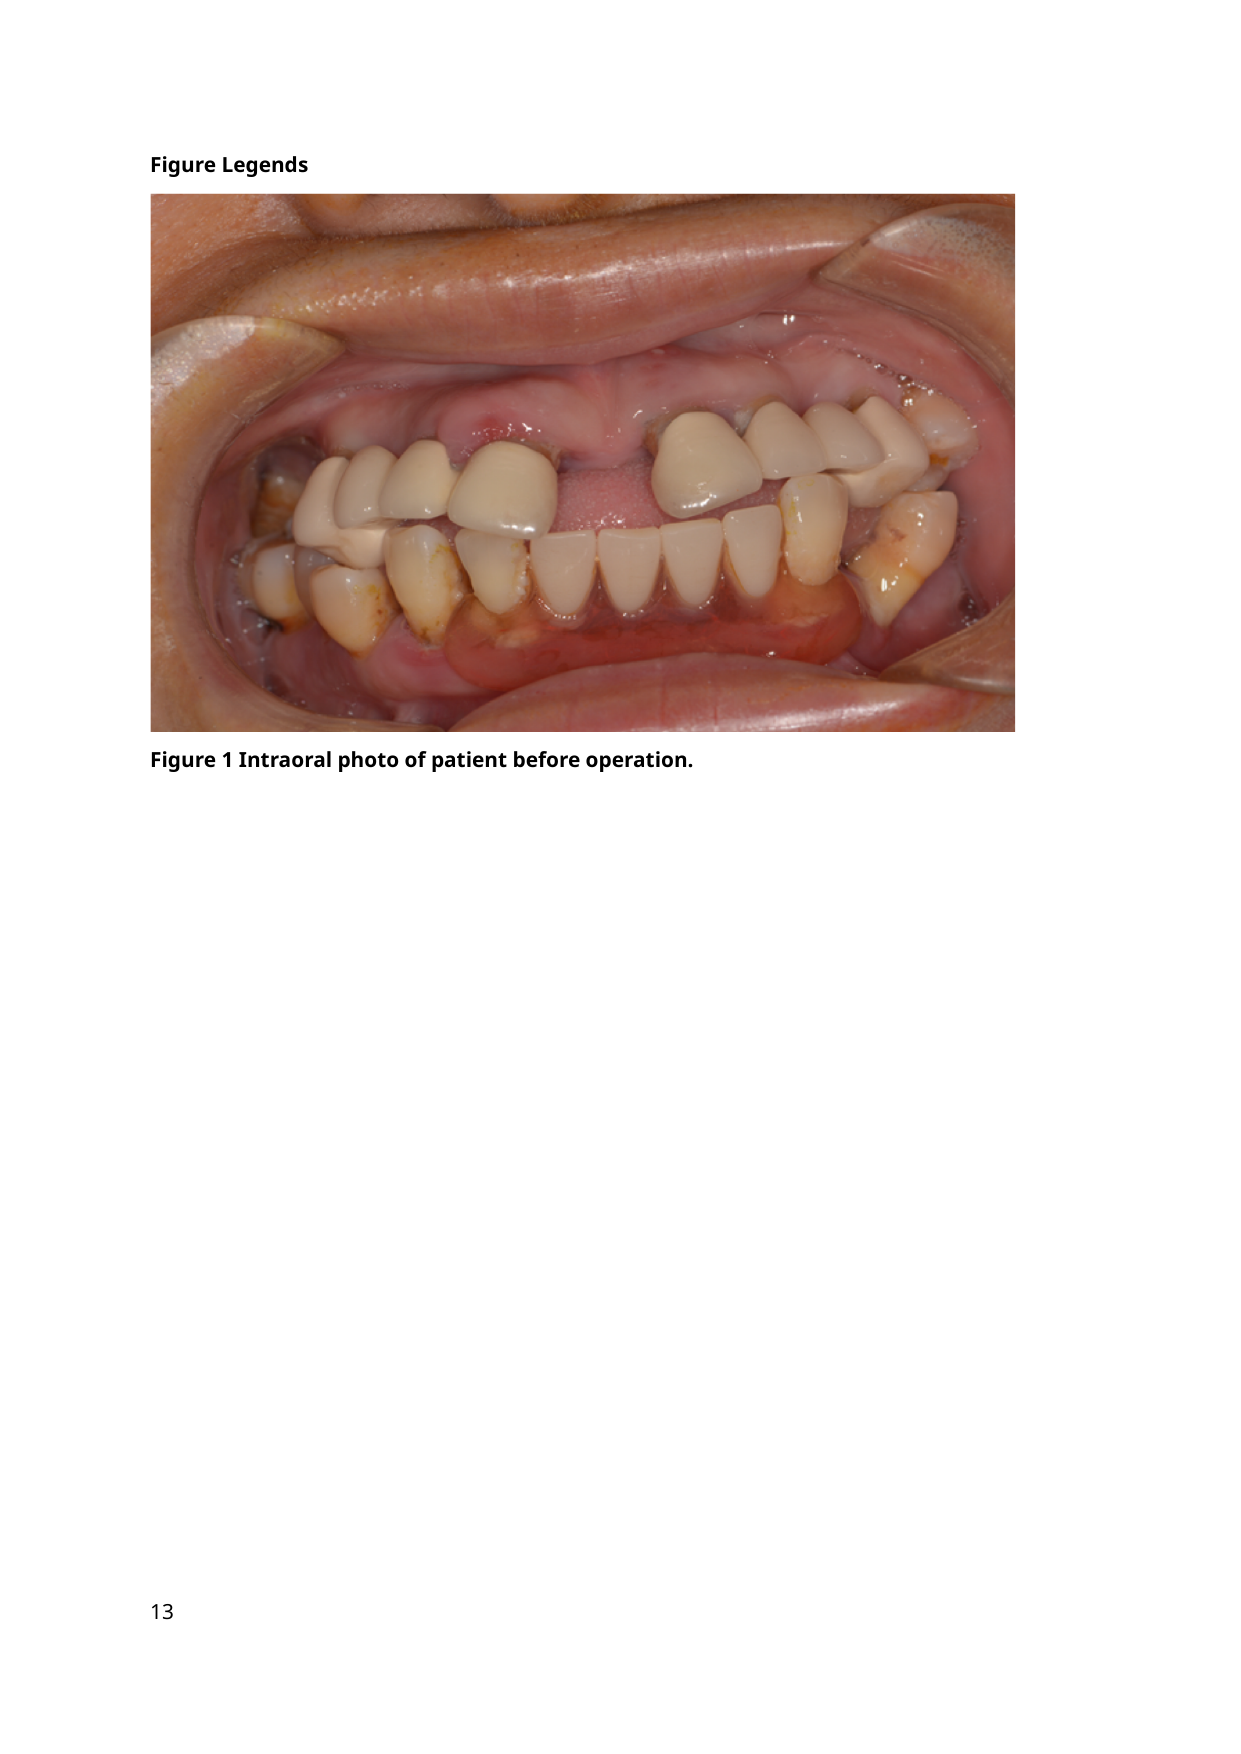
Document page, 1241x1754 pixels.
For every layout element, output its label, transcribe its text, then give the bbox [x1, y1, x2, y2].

picture [150, 192, 1016, 732]
text Figure Legends [150, 150, 1090, 178]
text Figure 1 Intraoral photo of patient before operation. [150, 745, 1090, 773]
